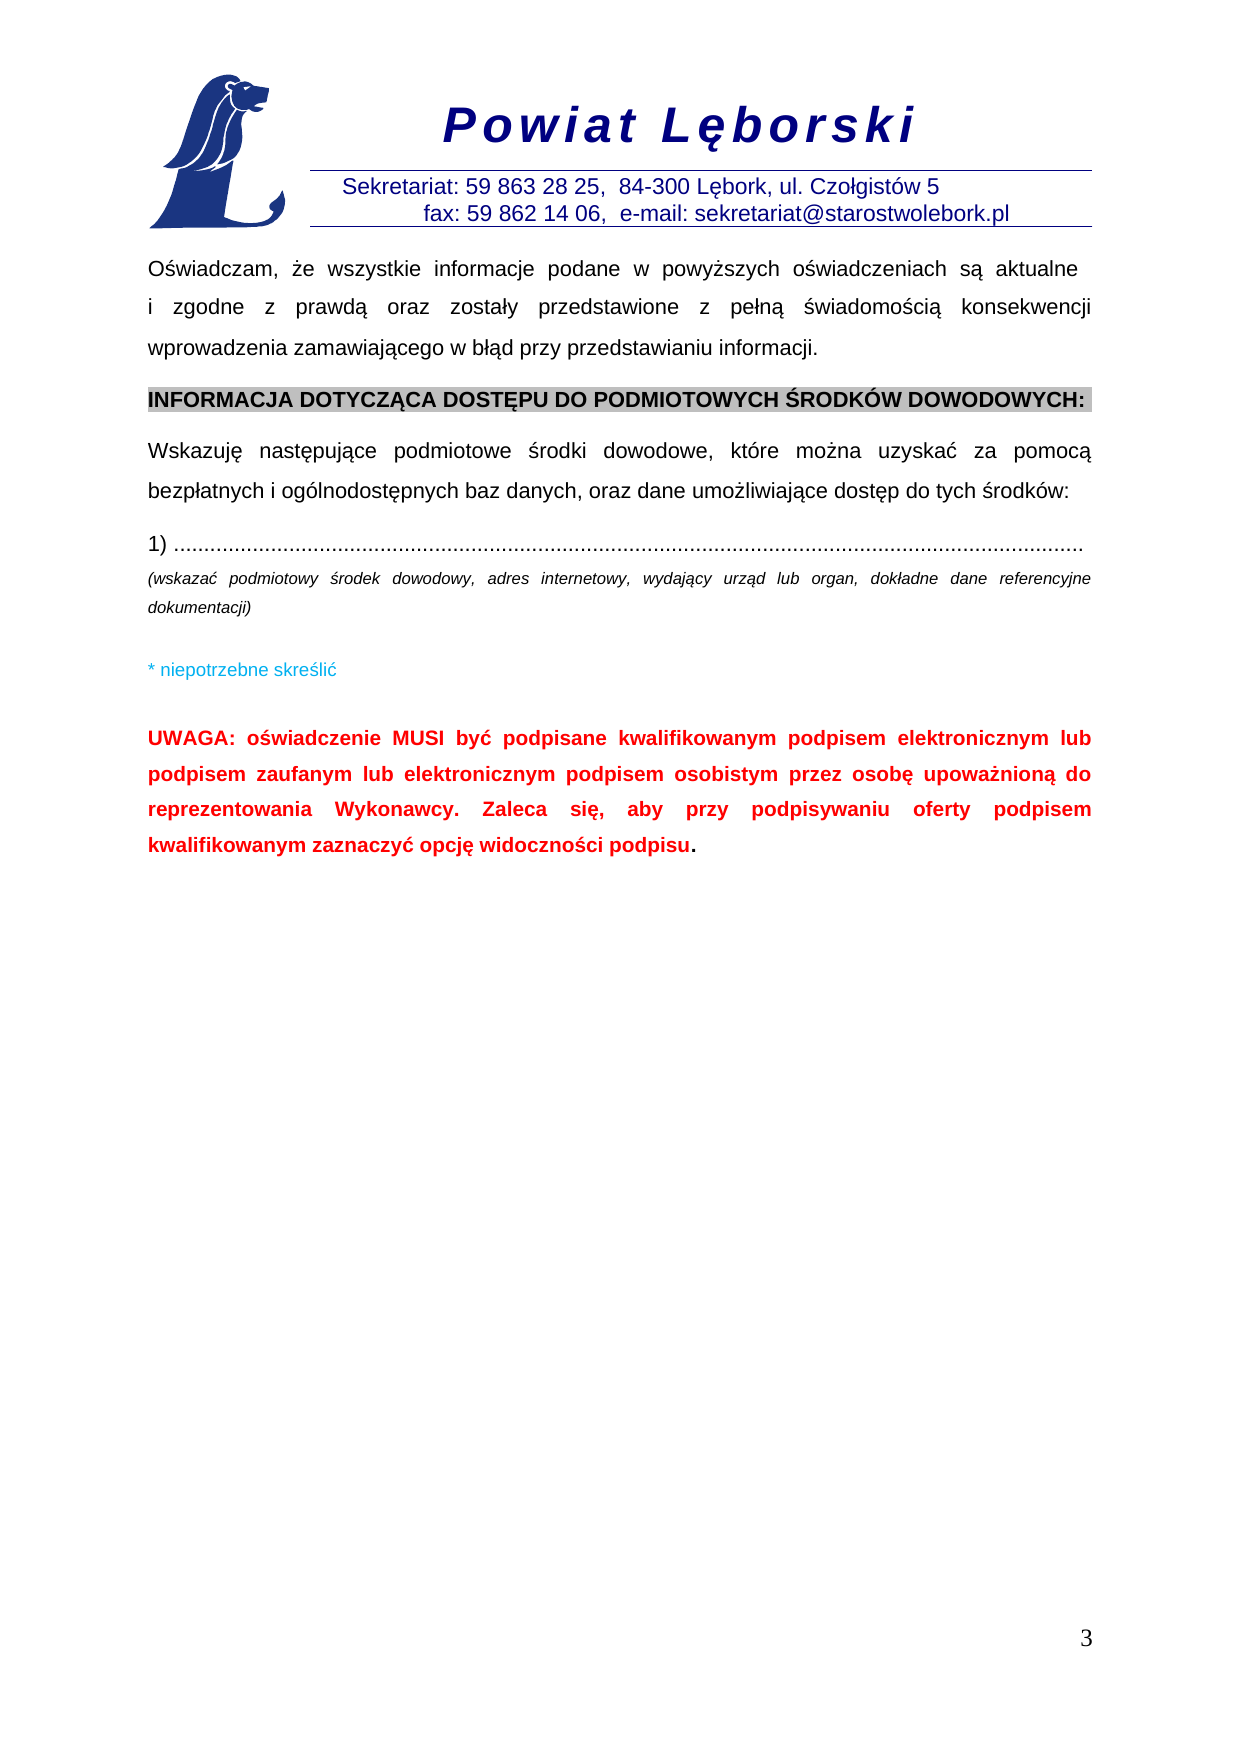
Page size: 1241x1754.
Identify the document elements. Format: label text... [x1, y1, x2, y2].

text INFORMACJA DOTYCZĄCA DOSTĘPU DO PODMIOTOWYCH ŚRODKÓW DOWODOWYCH: [148, 387, 1092, 412]
text * niepotrzebne skreślić [148, 659, 1092, 680]
text Wskazuję następujące podmiotowe środki dowodowe, które można uzyskać za pomocą bezpłatnych i ogólnodostępnych baz danych, oraz dane umożliwiające dostęp do tych środków: [148, 437, 1092, 505]
text (wskazać podmiotowy środek dowodowy, adres internetowy, wydający urząd lub organ, dokładne dane referencyjne dokumentacji) [148, 569, 1092, 617]
text 1) ...................................................................................................................................................... [148, 531, 1092, 556]
text UWAGA: oświadczenie MUSI być podpisane kwalifikowanym podpisem elektronicznym lub podpisem zaufanym lub elektronicznym podpisem osobistym przez osobę upoważnioną do reprezentowania Wykonawcy. Zaleca się, aby przy podpisywaniu oferty podpisem kwalifikowanym zaznaczyć opcję widoczności podpisu. [148, 725, 1092, 857]
text Oświadczam, że wszystkie informacje podane w powyższych oświadczeniach są aktualne i zgodne z prawdą oraz zostały przedstawione z pełną świadomością konsekwencji wprowadzenia zamawiającego w błąd przy przedstawianiu informacji. [148, 256, 1092, 361]
